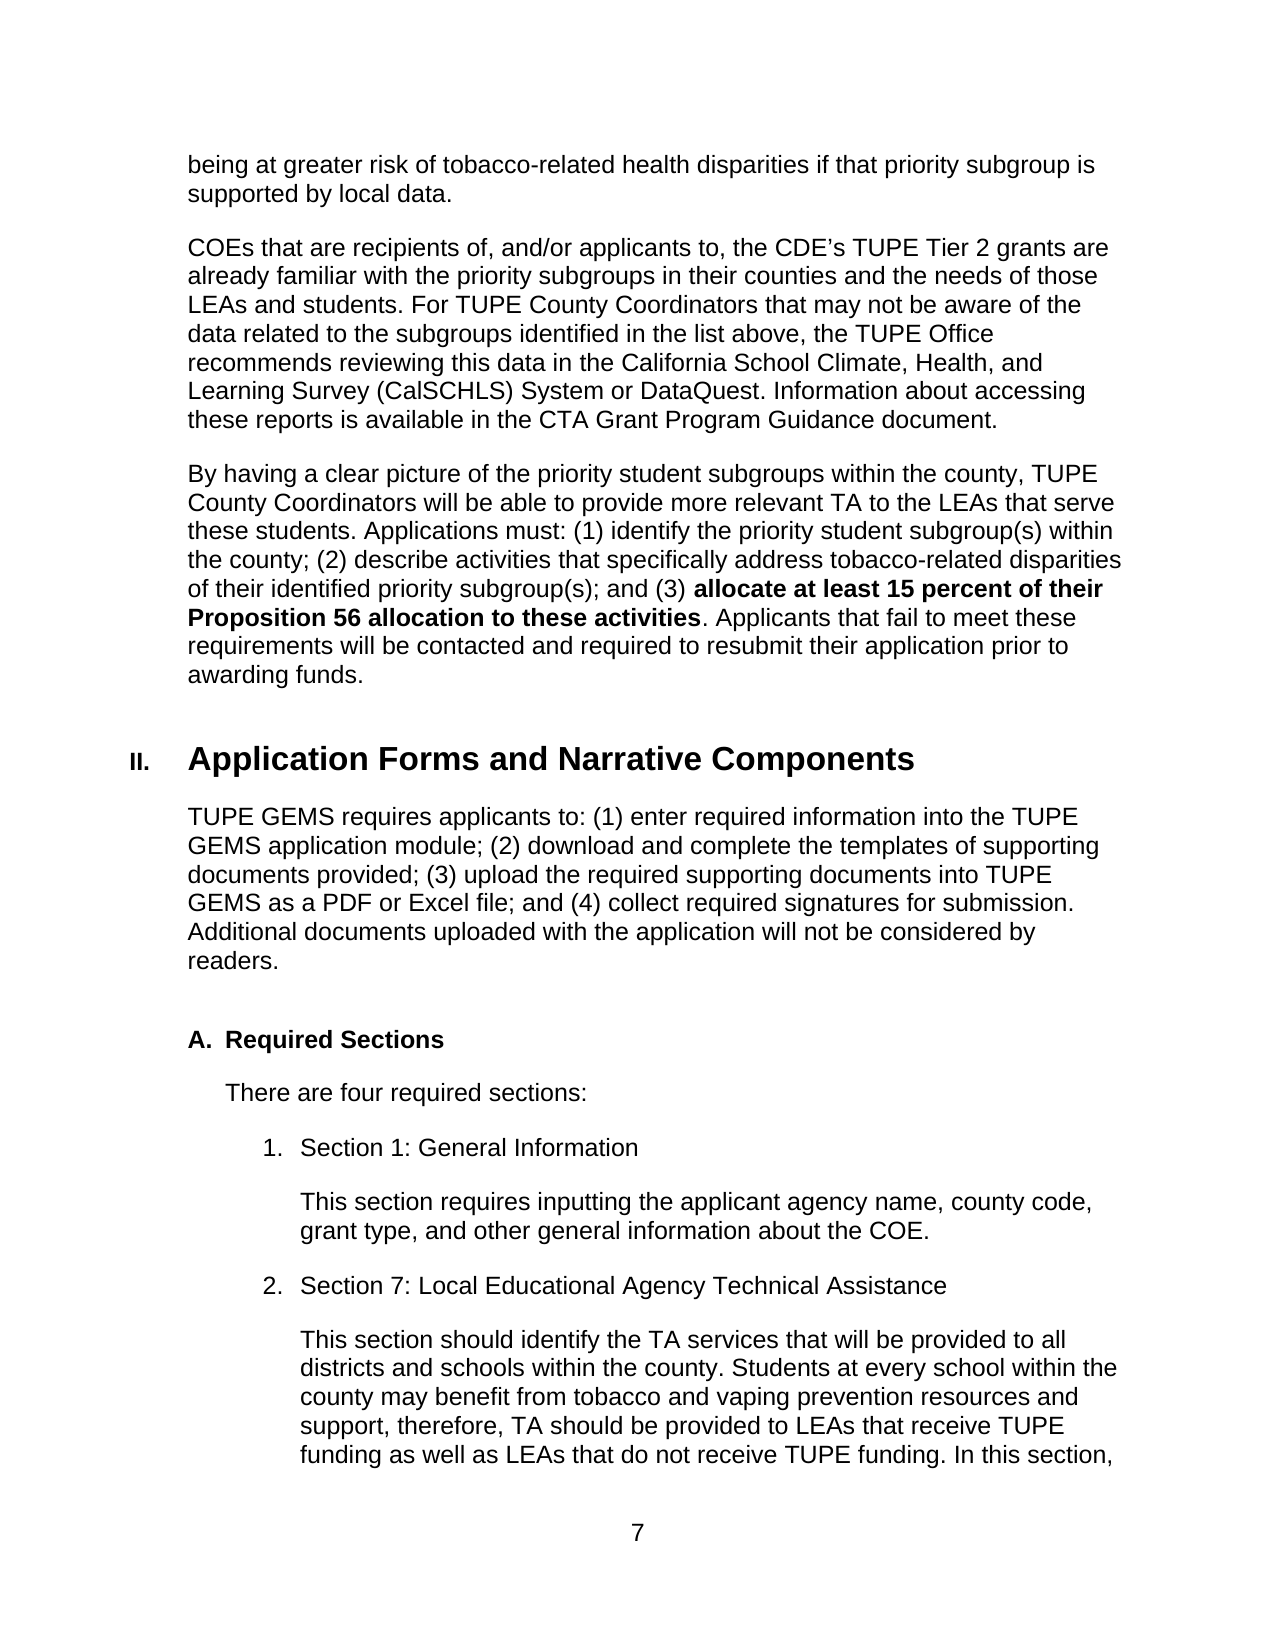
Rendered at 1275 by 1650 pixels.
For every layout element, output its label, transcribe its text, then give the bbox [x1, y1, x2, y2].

text TUPE GEMS requires applicants to: (1) enter required information into the TUPE GEMS application module; (2) download and complete the templates of supporting documents provided; (3) upload the required supporting documents into TUPE GEMS as a PDF or Excel file; and (4) collect required signatures for submission. Additional documents uploaded with the application will not be considered by readers. [187, 802, 1125, 975]
text COEs that are recipients of, and/or applicants to, the CDE’s TUPE Tier 2 grants are already familiar with the priority subgroups in their counties and the needs of those LEAs and students. For TUPE County Coordinators that may not be aware of the data related to the subgroups identified in the list above, the TUPE Office recommends reviewing this data in the California School Climate, Health, and Learning Survey (CalSCHLS) System or DataQuest. Information about accessing these reports is available in the CTA Grant Program Guidance document. [187, 232, 1125, 434]
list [187, 150, 1125, 207]
list Section 1: General Information [262, 1132, 1125, 1162]
subtitle Required Sections [187, 1025, 1125, 1053]
text This section requires inputting the applicant agency name, county code, grant type, and other general information about the COE. [300, 1187, 1125, 1245]
text By having a clear picture of the priority student subgroups within the county, TUPE County Coordinators will be able to provide more relevant TA to the LEAs that serve these students. Applications must: (1) identify the priority student subgroup(s) within the county; (2) describe activities that specifically address tobacco-related disparities of their identified priority subgroup(s); and (3) allocate at least 15 percent of their Proposition 56 allocation to these activities. Applicants that fail to meet these requirements will be contacted and required to resubmit their application prior to awarding funds. [187, 459, 1125, 689]
list Section 7: Local Educational Agency Technical Assistance [262, 1270, 1125, 1300]
subtitle Application Forms and Narrative Components [150, 739, 1125, 777]
text There are four required sections: [225, 1078, 1125, 1107]
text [300, 1325, 1125, 1468]
